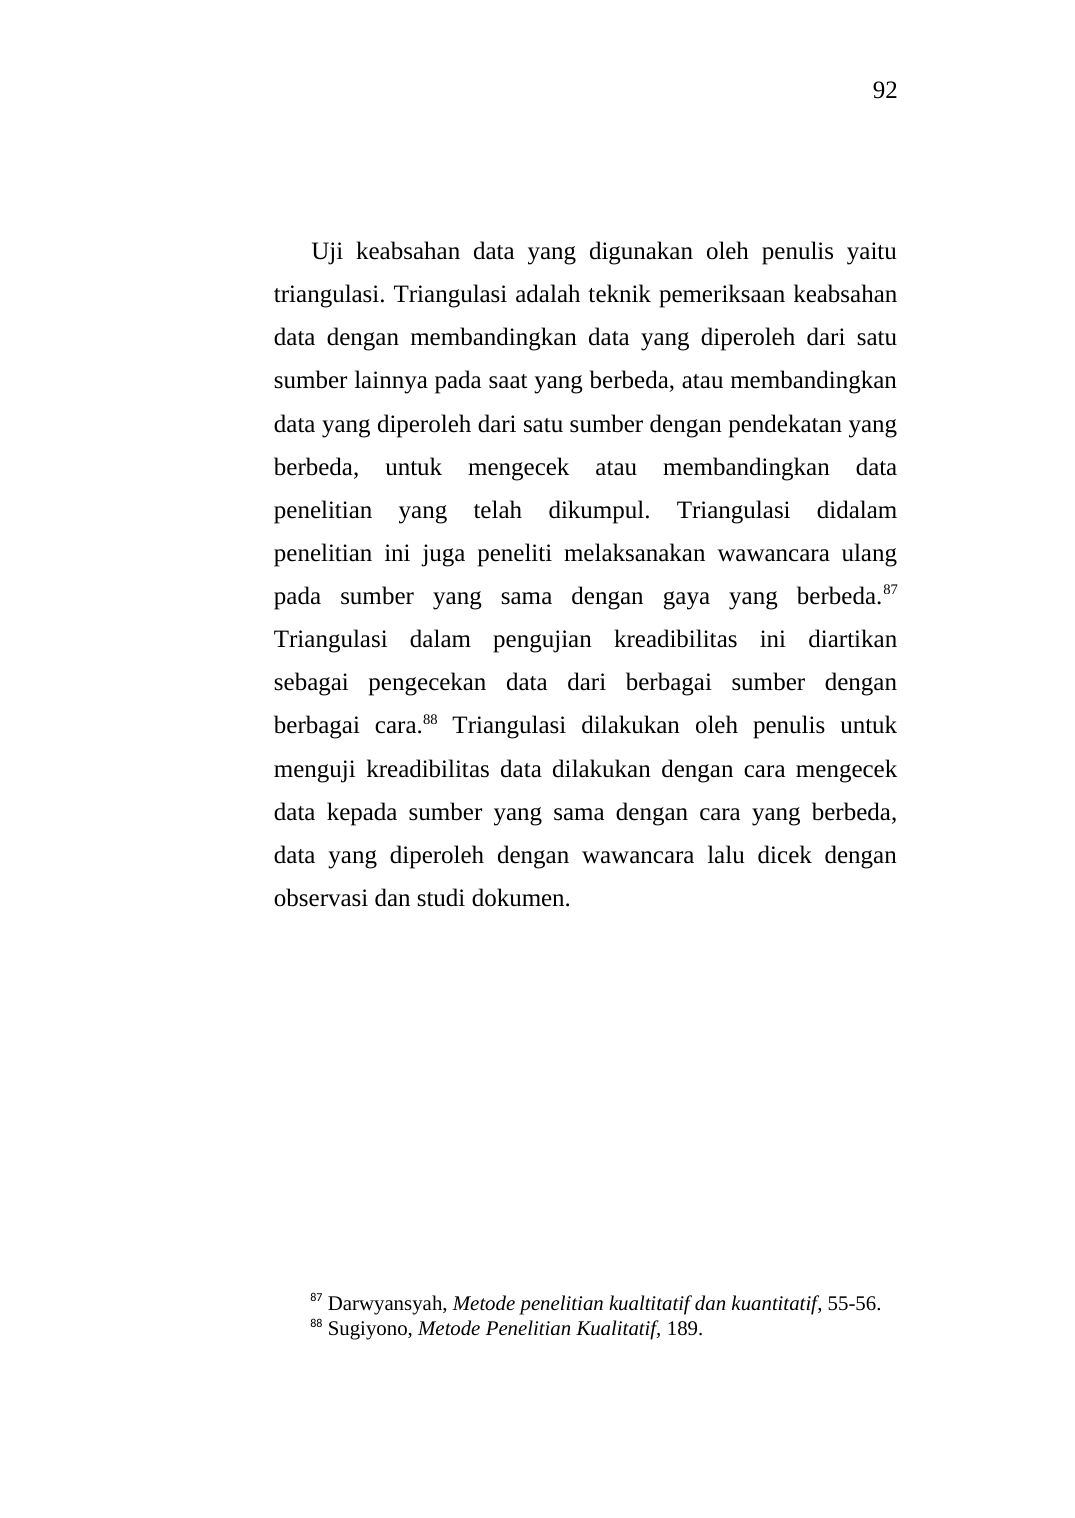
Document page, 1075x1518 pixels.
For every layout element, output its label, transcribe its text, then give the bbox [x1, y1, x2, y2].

list Uji keabsahan data yang digunakan oleh penulis yaitu triangulasi. Triangulasi adalah teknik pemeriksaan keabsahan data dengan membandingkan data yang diperoleh dari satu sumber lainnya pada saat yang berbeda, atau membandingkan data yang diperoleh dari satu sumber dengan pendekatan yang berbeda, untuk mengecek atau membandingkan data penelitian yang telah dikumpul. Triangulasi didalam penelitian ini juga peneliti melaksanakan wawancara ulang pada sumber yang sama dengan gaya yang berbeda. Triangulasi dalam pengujian kreadibilitas ini diartikan sebagai pengecekan data dari berbagai sumber dengan berbagai cara. Triangulasi dilakukan oleh penulis untuk menguji kreadibilitas data dilakukan dengan cara mengecek data kepada sumber yang sama dengan cara yang berbeda, data yang diperoleh dengan wawancara lalu dicek dengan observasi dan studi dokumen. [274, 236, 898, 912]
